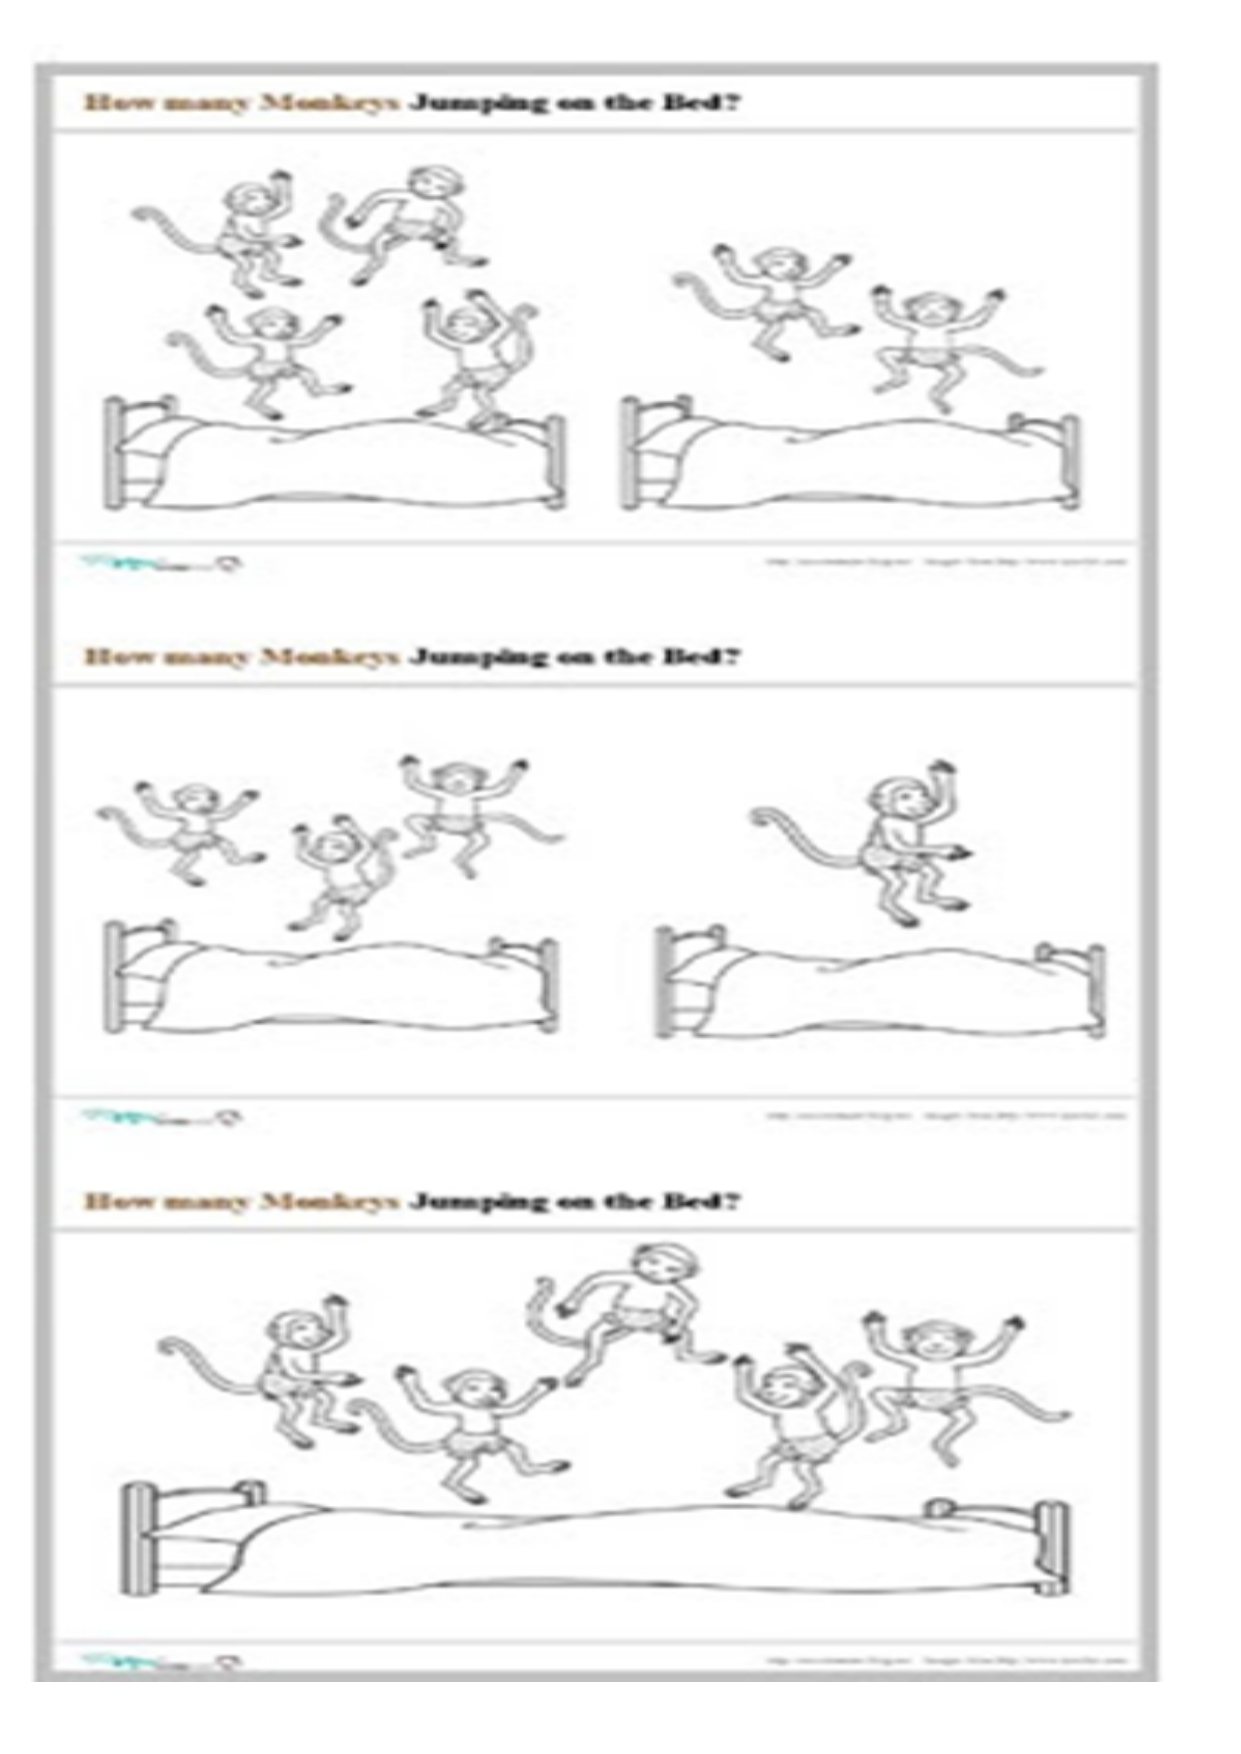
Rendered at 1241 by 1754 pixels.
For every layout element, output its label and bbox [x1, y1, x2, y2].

picture [29, 44, 1166, 1682]
